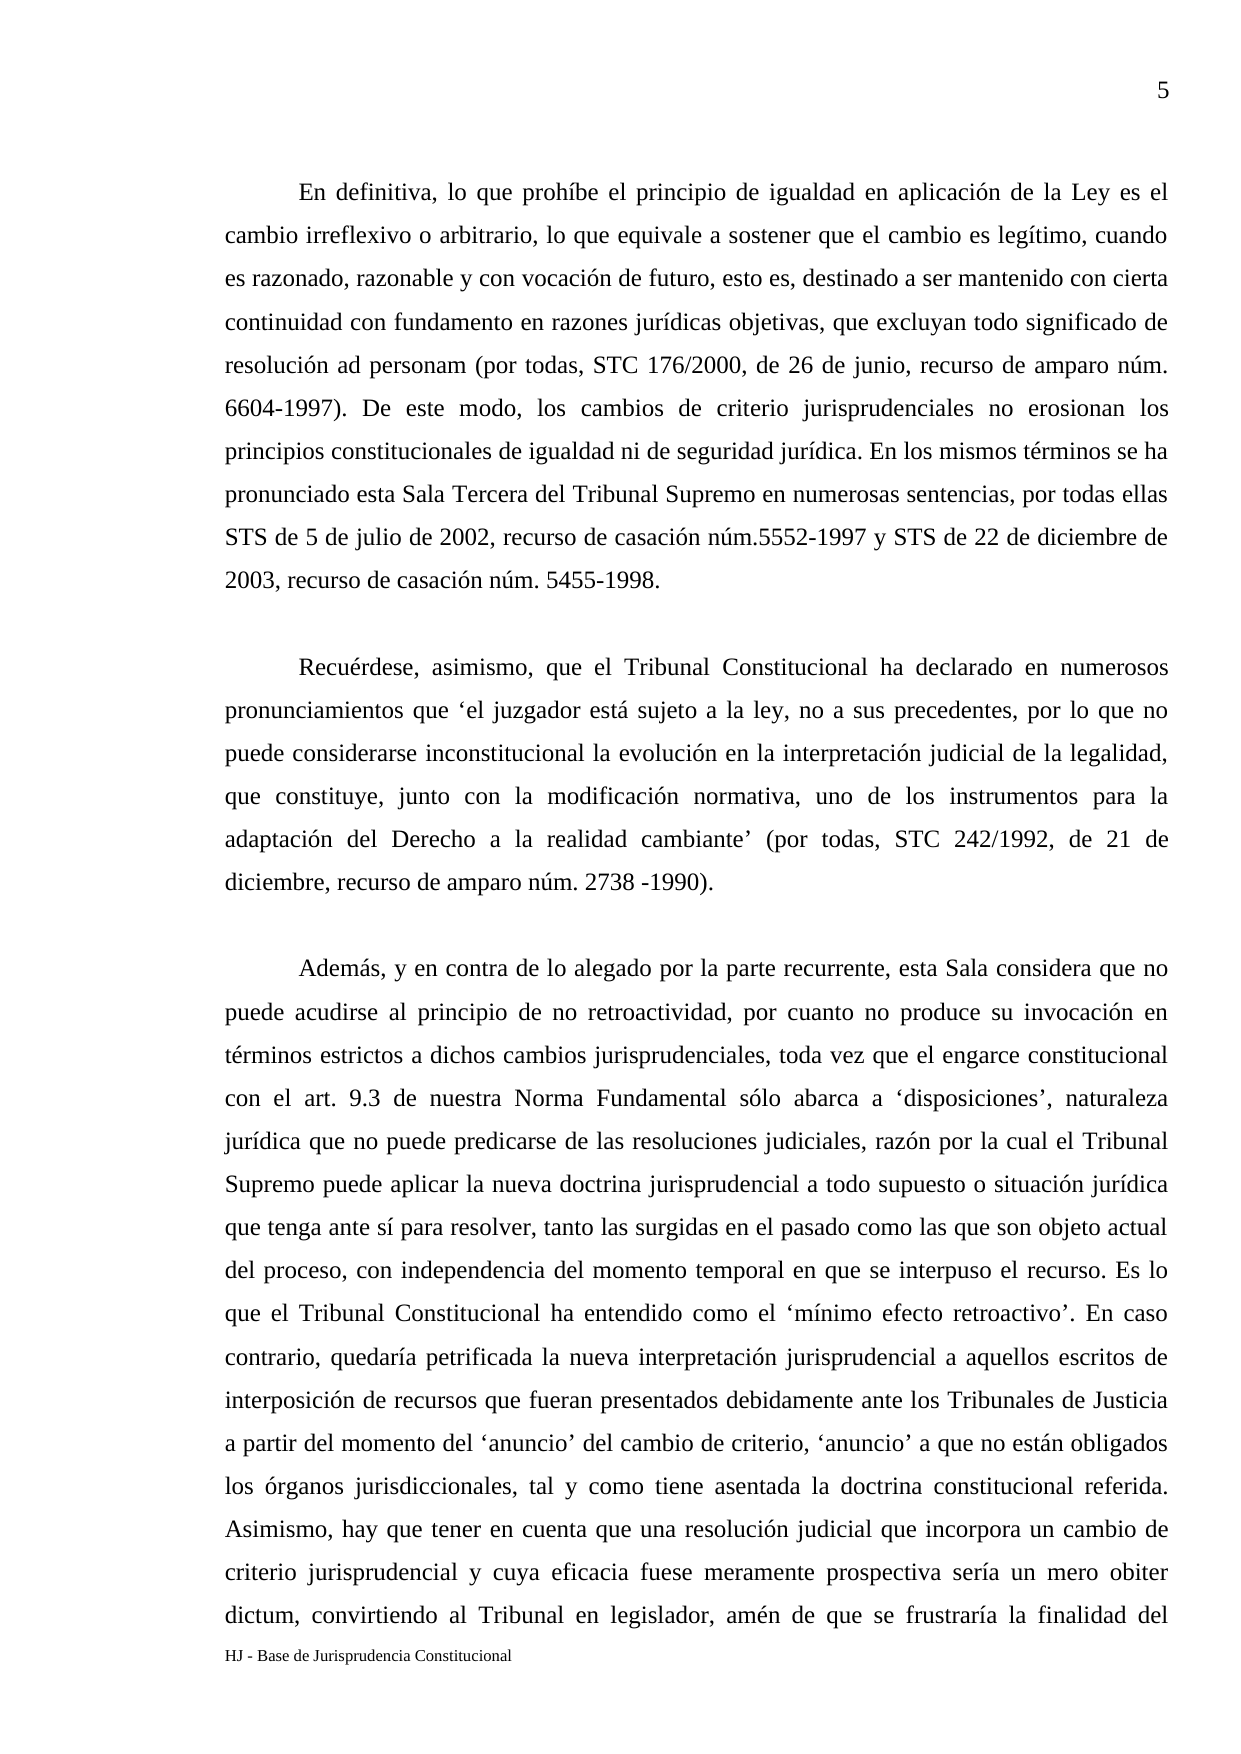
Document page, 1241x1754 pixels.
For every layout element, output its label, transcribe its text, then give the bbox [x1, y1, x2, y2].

text Recuérdese, asimismo, que el Tribunal Constitucional ha declarado en numerosos pronunciamientos que ‘el juzgador está sujeto a la ley, no a sus precedentes, por lo que no puede considerarse inconstitucional la evolución en la interpretación judicial de la legalidad, que constituye, junto con la modificación normativa, uno de los instrumentos para la adaptación del Derecho a la realidad cambiante’ (por todas, STC 242/1992, de 21 de diciembre, recurso de amparo núm. 2738 -1990). [224, 652, 1169, 896]
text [224, 953, 1169, 1629]
text En definitiva, lo que prohíbe el principio de igualdad en aplicación de la Ley es el cambio irreflexivo o arbitrario, lo que equivale a sostener que el cambio es legítimo, cuando es razonado, razonable y con vocación de futuro, esto es, destinado a ser mantenido con cierta continuidad con fundamento en razones jurídicas objetivas, que excluyan todo significado de resolución ad personam (por todas, STC 176/2000, de 26 de junio, recurso de amparo núm. 6604-1997). De este modo, los cambios de criterio jurisprudenciales no erosionan los principios constitucionales de igualdad ni de seguridad jurídica. En los mismos términos se ha pronunciado esta Sala Tercera del Tribunal Supremo en numerosas sentencias, por todas ellas STS de 5 de julio de 2002, recurso de casación núm.5552-1997 y STS de 22 de diciembre de 2003, recurso de casación núm. 5455-1998. [224, 177, 1169, 594]
